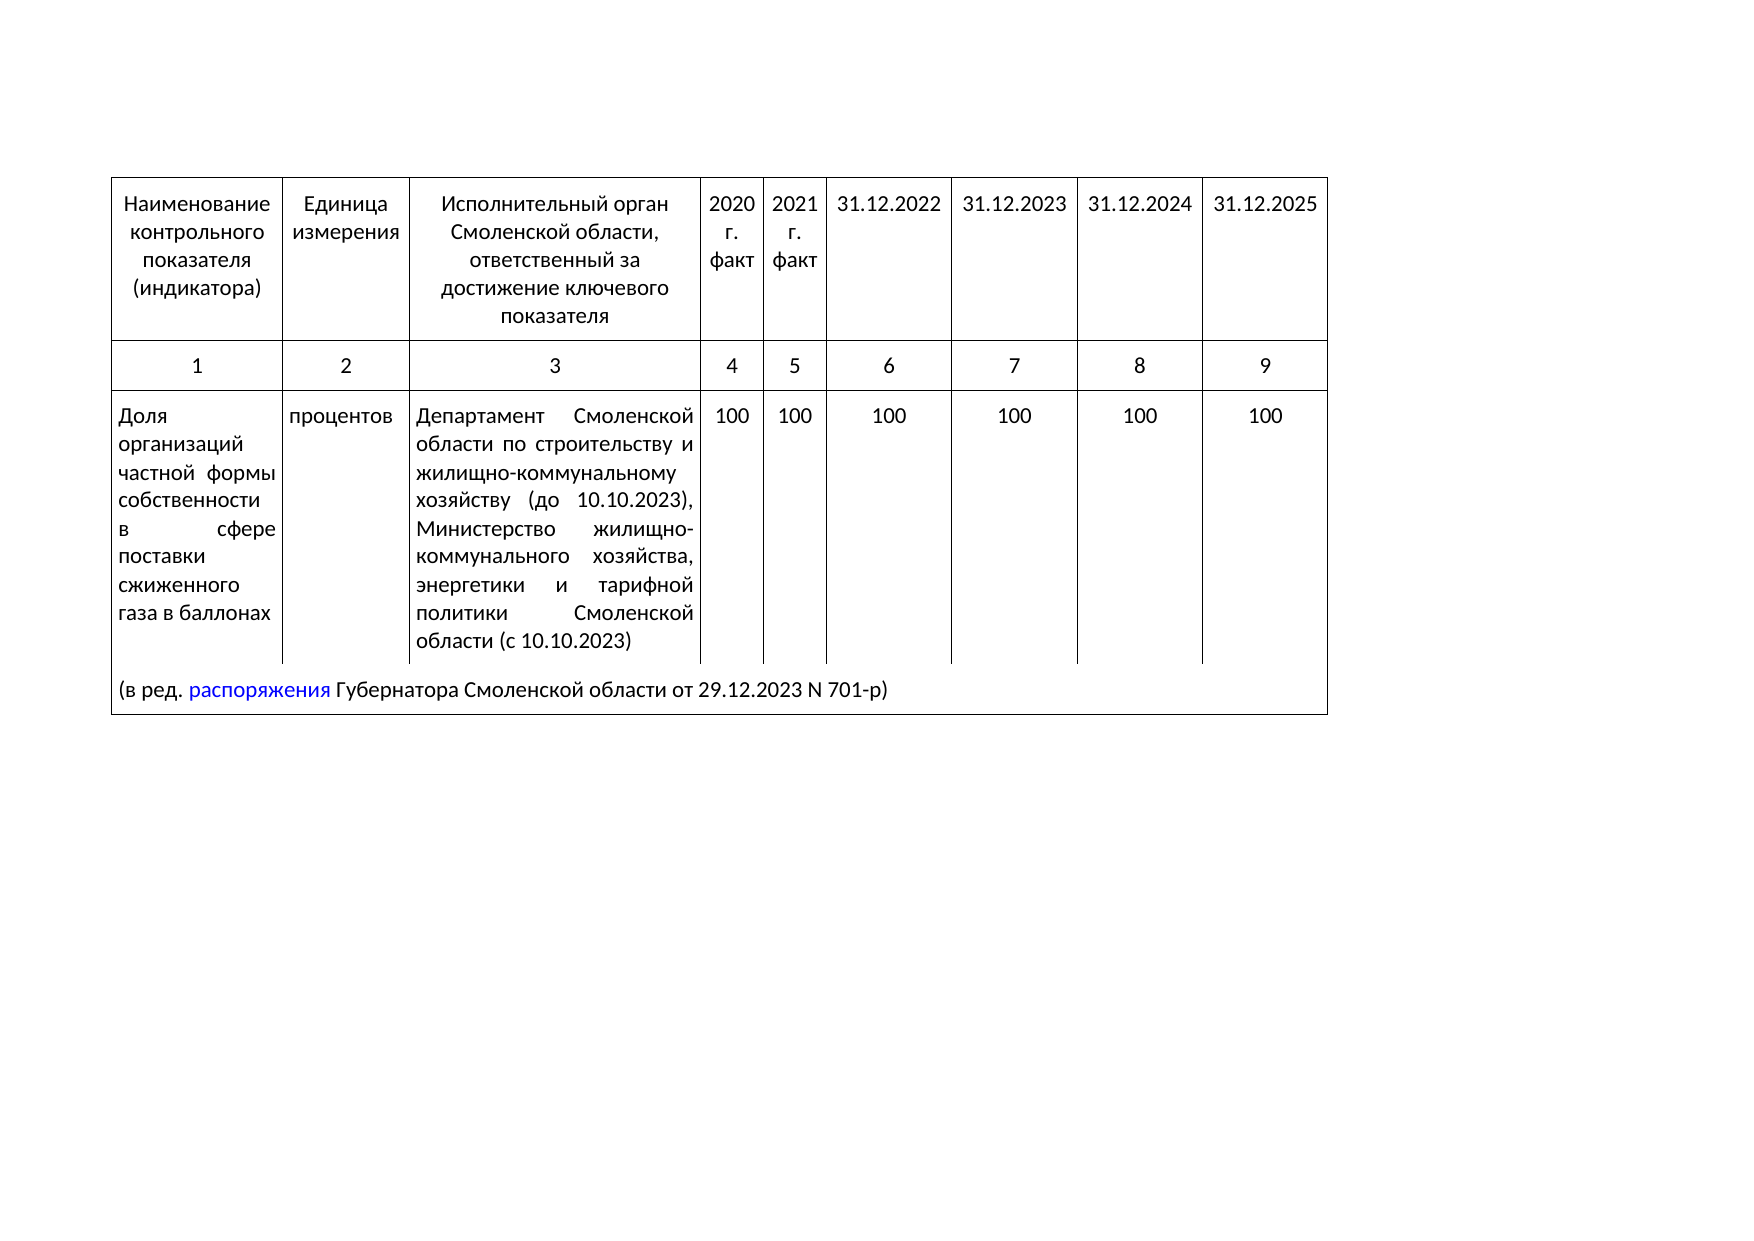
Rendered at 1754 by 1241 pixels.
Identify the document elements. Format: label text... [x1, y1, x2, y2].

table_cell 5 [764, 341, 826, 390]
table_cell 4 [701, 341, 763, 390]
table_header 31.12.2023 [952, 178, 1077, 339]
table_header 31.12.2024 [1078, 178, 1202, 339]
table_cell 100 [764, 391, 826, 664]
table_header 31.12.2025 [1203, 178, 1327, 339]
table_cell 6 [827, 341, 951, 390]
table_cell 9 [1203, 341, 1327, 390]
table_cell Департамент Смоленской области по строительству и жилищно-коммунальному хозяйству (до 10.10.2023), Министерство жилищно-коммунального хозяйства, энергетики и тарифной политики Смоленской области (с 10.10.2023) [410, 391, 700, 664]
table_cell 2 [283, 341, 409, 390]
table_cell 100 [952, 391, 1077, 664]
table_header Наименование контрольного показателя (индикатора) [112, 178, 282, 339]
table_header 2020 г. факт [701, 178, 763, 339]
table_cell Доля организаций частной формы собственности в сфере поставки сжиженного газа в баллонах [112, 391, 282, 664]
table_header 2021 г. факт [764, 178, 826, 339]
table_header Единица измерения [283, 178, 409, 339]
table_header 31.12.2022 [827, 178, 951, 339]
table_cell 100 [1203, 391, 1327, 664]
table_cell 1 [112, 341, 282, 390]
table_cell 100 [827, 391, 951, 664]
table_cell 100 [1078, 391, 1202, 664]
table_cell 100 [701, 391, 763, 664]
table_header Исполнительный орган Смоленской области, ответственный за достижение ключевого показателя [410, 178, 700, 339]
table_cell 3 [410, 341, 700, 390]
table_cell процентов [283, 391, 409, 664]
table_cell 8 [1078, 341, 1202, 390]
table_cell (в ред. распоряжения Губернатора Смоленской области от 29.12.2023 N 701-р) [112, 664, 1327, 714]
table_cell 7 [952, 341, 1077, 390]
